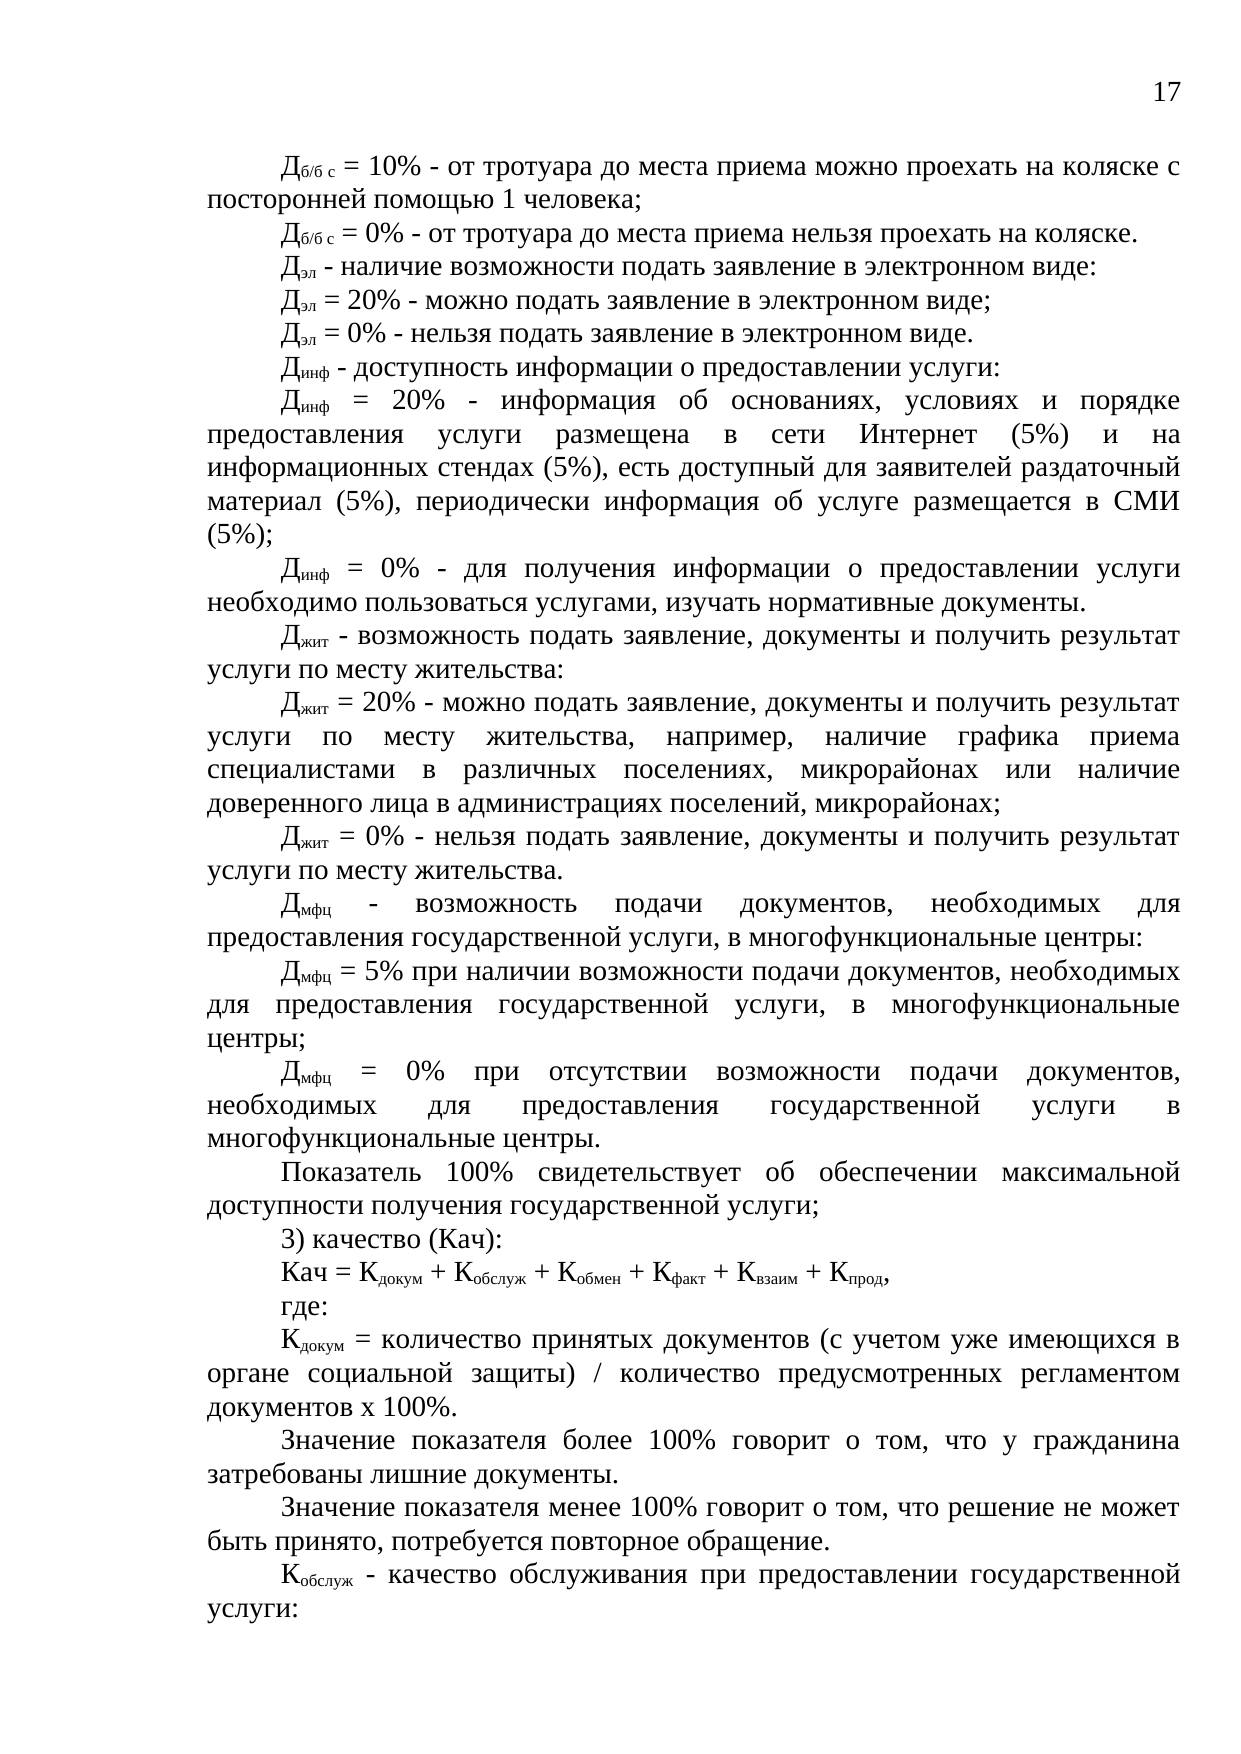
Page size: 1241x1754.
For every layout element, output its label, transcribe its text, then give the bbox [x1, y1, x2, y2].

text где: [207, 1288, 1181, 1322]
text Динф = 20% - информация об основаниях, условиях и порядке предоставления услуги размещена в сети Интернет (5%) и на информационных стендах (5%), есть доступный для заявителей раздаточный материал (5%), периодически информация об услуге размещается в СМИ (5%); [207, 382, 1181, 550]
text 3) качество (Кач): [207, 1221, 1181, 1254]
text Дмфц - возможность подачи документов, необходимых для предоставления государственной услуги, в многофункциональные центры: [207, 886, 1181, 953]
text Дмфц = 5% при наличии возможности подачи документов, необходимых для предоставления государственной услуги, в многофункциональные центры; [207, 953, 1181, 1053]
text Джит = 20% - можно подать заявление, документы и получить результат услуги по месту жительства, например, наличие графика приема специалистами в различных поселениях, микрорайонах или наличие доверенного лица в администрациях поселений, микрорайонах; [207, 684, 1181, 818]
text Дб/б с = 0% - от тротуара до места приема нельзя проехать на коляске. [207, 215, 1181, 248]
text Динф - доступность информации о предоставлении услуги: [207, 349, 1181, 382]
text Значение показателя менее 100% говорит о том, что решение не может быть принято, потребуется повторное обращение. [207, 1489, 1181, 1556]
text Кдокум = количество принятых документов (с учетом уже имеющихся в органе социальной защиты) / количество предусмотренных регламентом документов x 100%. [207, 1322, 1181, 1422]
text Дэл = 0% - нельзя подать заявление в электронном виде. [207, 315, 1181, 349]
text Показатель 100% свидетельствует об обеспечении максимальной доступности получения государственной услуги; [207, 1154, 1181, 1221]
text Значение показателя более 100% говорит о том, что у гражданина затребованы лишние документы. [207, 1422, 1181, 1489]
text Дэл - наличие возможности подать заявление в электронном виде: [207, 248, 1181, 282]
text Джит - возможность подать заявление, документы и получить результат услуги по месту жительства: [207, 617, 1181, 684]
text Джит = 0% - нельзя подать заявление, документы и получить результат услуги по месту жительства. [207, 818, 1181, 886]
text Кобслуж - качество обслуживания при предоставлении государственной услуги: [207, 1556, 1181, 1623]
text Кач = Кдокум + Кобслуж + Кобмен + Кфакт + Квзаим + Кпрод, [207, 1254, 1181, 1288]
text Динф = 0% - для получения информации о предоставлении услуги необходимо пользоваться услугами, изучать нормативные документы. [207, 550, 1181, 617]
text Дмфц = 0% при отсутствии возможности подачи документов, необходимых для предоставления государственной услуги в многофункциональные центры. [207, 1053, 1181, 1154]
text Дб/б с = 10% - от тротуара до места приема можно проехать на коляске с посторонней помощью 1 человека; [207, 148, 1181, 215]
text Дэл = 20% - можно подать заявление в электронном виде; [207, 282, 1181, 315]
